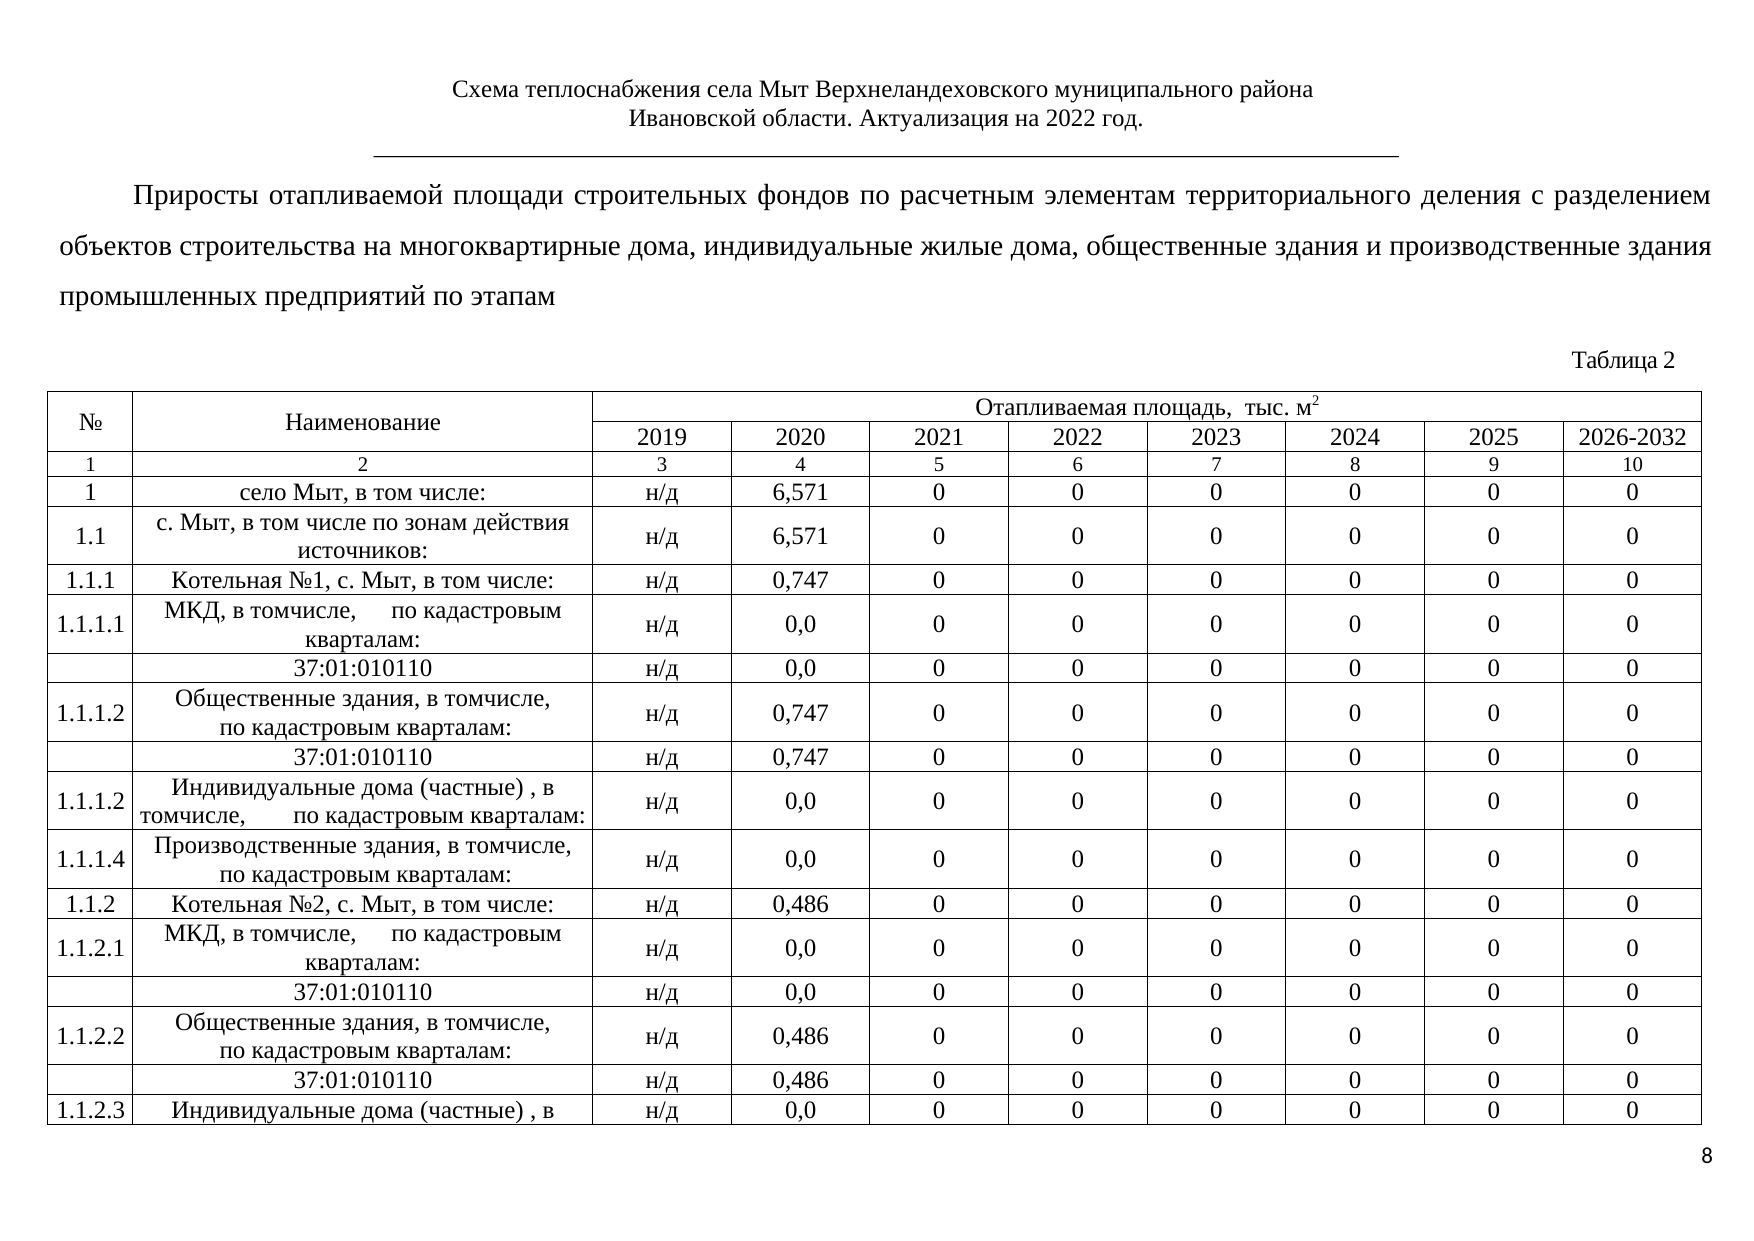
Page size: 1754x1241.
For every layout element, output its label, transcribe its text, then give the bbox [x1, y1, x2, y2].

table_cell 1.1.2.3 [48, 1095, 132, 1124]
table_cell 2026-2032 [1564, 422, 1701, 451]
table_cell 0 [1286, 742, 1424, 771]
table_cell 1.1.1.2 [48, 772, 132, 829]
table_cell 2025 [1425, 422, 1563, 451]
table_cell н/д [593, 1095, 731, 1124]
table_cell 0 [1148, 477, 1285, 506]
table_cell 6,571 [732, 507, 869, 564]
table_cell 0 [870, 889, 1008, 917]
table_cell 0 [1564, 742, 1701, 771]
table_cell 0 [1425, 889, 1563, 917]
table_cell 0 [1009, 654, 1147, 682]
table_cell 0 [1148, 1095, 1285, 1124]
table_cell н/д [593, 683, 731, 741]
table_cell 0,0 [732, 830, 869, 888]
table_cell 0 [1564, 477, 1701, 506]
table_cell 2024 [1286, 422, 1424, 451]
table_cell Котельная №1, с. Мыт, в том числе: [133, 565, 592, 594]
table_cell 0 [870, 1007, 1008, 1064]
table_cell 2023 [1148, 422, 1285, 451]
table_cell 2020 [732, 422, 869, 451]
table_cell 0 [1564, 919, 1701, 976]
table_cell н/д [593, 507, 731, 564]
table_cell н/д [593, 477, 731, 506]
table_cell 37:01:010110 [133, 742, 592, 771]
table_cell 0 [1009, 772, 1147, 829]
table_cell 0 [1148, 1065, 1285, 1094]
table_header № [48, 392, 132, 451]
table_cell 0 [1425, 683, 1563, 741]
table_cell 0,486 [732, 889, 869, 917]
table_cell 0 [1564, 889, 1701, 917]
table_cell 6 [1009, 452, 1147, 476]
table_cell 0 [1286, 1007, 1424, 1064]
table_cell 0 [870, 654, 1008, 682]
table_cell 37:01:010110 [133, 654, 592, 682]
table_cell 5 [870, 452, 1008, 476]
table_cell 0 [1009, 889, 1147, 917]
table_cell 0 [1564, 654, 1701, 682]
table_header Отапливаемая площадь, тыс. м2 [593, 392, 1701, 421]
table_cell 0 [1425, 477, 1563, 506]
table_cell Котельная №2, с. Мыт, в том числе: [133, 889, 592, 917]
table_cell н/д [593, 919, 731, 976]
table_cell 2 [133, 452, 592, 476]
table_cell 0 [1564, 1065, 1701, 1094]
table_cell 0 [1148, 595, 1285, 652]
table_cell 0 [1148, 742, 1285, 771]
table_cell н/д [593, 889, 731, 917]
table_cell 0 [1425, 742, 1563, 771]
text Приросты отапливаемой площади строительных фондов по расчетным элементам территориального деления с разделением объектов строительства на многоквартирные дома, индивидуальные жилые дома, общественные здания и производственные здания промышленных предприятий по этапам [59, 177, 1713, 311]
table_cell 0 [870, 1095, 1008, 1124]
table_cell село Мыт, в том числе: [133, 477, 592, 506]
table_cell 0 [1564, 772, 1701, 829]
table_cell 0 [1009, 1065, 1147, 1094]
table_cell 0,0 [732, 919, 869, 976]
table_cell 0,0 [732, 977, 869, 1006]
table_cell н/д [593, 1065, 731, 1094]
table_cell 0 [1009, 919, 1147, 976]
table_cell 3 [593, 452, 731, 476]
table_cell 0 [1564, 565, 1701, 594]
table_cell 0 [1564, 977, 1701, 1006]
table_cell 0,747 [732, 565, 869, 594]
table_cell 0 [1286, 977, 1424, 1006]
table_cell 0 [1009, 477, 1147, 506]
table_cell 0 [1286, 919, 1424, 976]
table_cell 10 [1564, 452, 1701, 476]
table_cell 0 [1009, 683, 1147, 741]
table_cell [48, 742, 132, 771]
table_cell [48, 1065, 132, 1094]
table_cell 0 [1009, 1007, 1147, 1064]
table_cell Общественные здания, в томчисле, по кадастровым кварталам: [133, 1007, 592, 1064]
table_cell 0 [870, 772, 1008, 829]
table_cell 0,486 [732, 1007, 869, 1064]
table_cell 0 [1425, 772, 1563, 829]
table_cell 0 [1564, 830, 1701, 888]
table_cell 0 [1148, 507, 1285, 564]
table_cell 0 [1286, 830, 1424, 888]
table_cell 0 [870, 595, 1008, 652]
table_cell 0,486 [732, 1065, 869, 1094]
table_cell н/д [593, 742, 731, 771]
table_cell [48, 977, 132, 1006]
table_cell 0 [1286, 1065, 1424, 1094]
table_cell 0 [1148, 565, 1285, 594]
table_cell 1.1.1 [48, 565, 132, 594]
table_cell 0 [1564, 595, 1701, 652]
table_cell 1.1.2.2 [48, 1007, 132, 1064]
table_cell н/д [593, 772, 731, 829]
table_cell 9 [1425, 452, 1563, 476]
table_cell 0 [1148, 1007, 1285, 1064]
table_cell МКД, в томчисле, по кадастровым кварталам: [133, 595, 592, 652]
table_cell 0 [1009, 1095, 1147, 1124]
table_cell 0 [870, 742, 1008, 771]
table_cell н/д [593, 1007, 731, 1064]
table_cell 0 [1286, 772, 1424, 829]
table_cell 1.1.1.1 [48, 595, 132, 652]
table_cell 6,571 [732, 477, 869, 506]
table_cell 0,0 [732, 595, 869, 652]
table_cell 0 [1148, 654, 1285, 682]
table_cell н/д [593, 654, 731, 682]
table_cell 0 [1425, 507, 1563, 564]
table_cell 0 [1009, 742, 1147, 771]
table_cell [133, 1095, 592, 1124]
table_cell 0 [870, 977, 1008, 1006]
table_cell 0 [870, 919, 1008, 976]
table_cell 0 [1425, 565, 1563, 594]
table_cell 1.1.1.2 [48, 683, 132, 741]
table_cell 0 [1148, 919, 1285, 976]
table_cell н/д [593, 565, 731, 594]
table_cell 0 [1286, 477, 1424, 506]
table_cell 1 [48, 477, 132, 506]
table_cell 0 [1286, 654, 1424, 682]
table_cell 0 [1564, 1007, 1701, 1064]
table_cell 0 [1425, 595, 1563, 652]
table_cell МКД, в томчисле, по кадастровым кварталам: [133, 919, 592, 976]
table_cell 0 [1564, 683, 1701, 741]
table_cell 0 [1564, 507, 1701, 564]
table_cell 7 [1148, 452, 1285, 476]
table_cell 0 [1286, 565, 1424, 594]
table_cell 2019 [593, 422, 731, 451]
table_cell 0,0 [732, 772, 869, 829]
table_cell Общественные здания, в томчисле, по кадастровым кварталам: [133, 683, 592, 741]
table_cell 1.1.1.4 [48, 830, 132, 888]
table_cell 0 [1148, 977, 1285, 1006]
table_cell 4 [732, 452, 869, 476]
table_header Наименование [133, 392, 592, 451]
table_cell 0 [1425, 1095, 1563, 1124]
table_cell 37:01:010110 [133, 977, 592, 1006]
table_cell 0 [1286, 507, 1424, 564]
table_cell 0 [870, 1065, 1008, 1094]
table_cell н/д [593, 977, 731, 1006]
table_cell 0,0 [732, 654, 869, 682]
table_cell 0,0 [732, 1095, 869, 1124]
table_cell 0 [1148, 683, 1285, 741]
table_cell 0 [1009, 565, 1147, 594]
table_cell 0 [1425, 654, 1563, 682]
table_cell 0 [870, 683, 1008, 741]
table_cell 0,747 [732, 742, 869, 771]
table_cell 0 [1425, 1007, 1563, 1064]
table_cell с. Мыт, в том числе по зонам действия источников: [133, 507, 592, 564]
table_cell 1.1 [48, 507, 132, 564]
table_cell Производственные здания, в томчисле, по кадастровым кварталам: [133, 830, 592, 888]
table_cell 2022 [1009, 422, 1147, 451]
table_cell 0 [870, 477, 1008, 506]
table_cell 0 [1009, 595, 1147, 652]
table_cell 0 [1286, 595, 1424, 652]
table_cell [48, 654, 132, 682]
table_cell 0 [1425, 977, 1563, 1006]
table_cell 0 [1425, 919, 1563, 976]
table_cell 0 [1009, 830, 1147, 888]
table_cell 0 [1564, 1095, 1701, 1124]
table_cell 1.1.2.1 [48, 919, 132, 976]
table_cell 0 [870, 830, 1008, 888]
table_cell 2021 [870, 422, 1008, 451]
table_cell 0 [870, 507, 1008, 564]
table_cell 0,747 [732, 683, 869, 741]
table_cell 0 [1286, 683, 1424, 741]
table_cell 0 [1009, 507, 1147, 564]
table_cell н/д [593, 830, 731, 888]
table_cell 0 [1148, 830, 1285, 888]
table_cell 0 [1425, 830, 1563, 888]
table_cell Индивидуальные дома (частные) , в томчисле, по кадастровым кварталам: [133, 772, 592, 829]
table_cell 0 [1286, 1095, 1424, 1124]
table_cell 0 [1148, 889, 1285, 917]
table_cell 8 [1286, 452, 1424, 476]
table_cell 1 [48, 452, 132, 476]
table_cell 0 [1286, 889, 1424, 917]
table_cell 0 [1009, 977, 1147, 1006]
table_cell н/д [593, 595, 731, 652]
table_cell 0 [1425, 1065, 1563, 1094]
table_cell 0 [1148, 772, 1285, 829]
table_cell 37:01:010110 [133, 1065, 592, 1094]
table_cell 1.1.2 [48, 889, 132, 917]
table_cell 0 [870, 565, 1008, 594]
